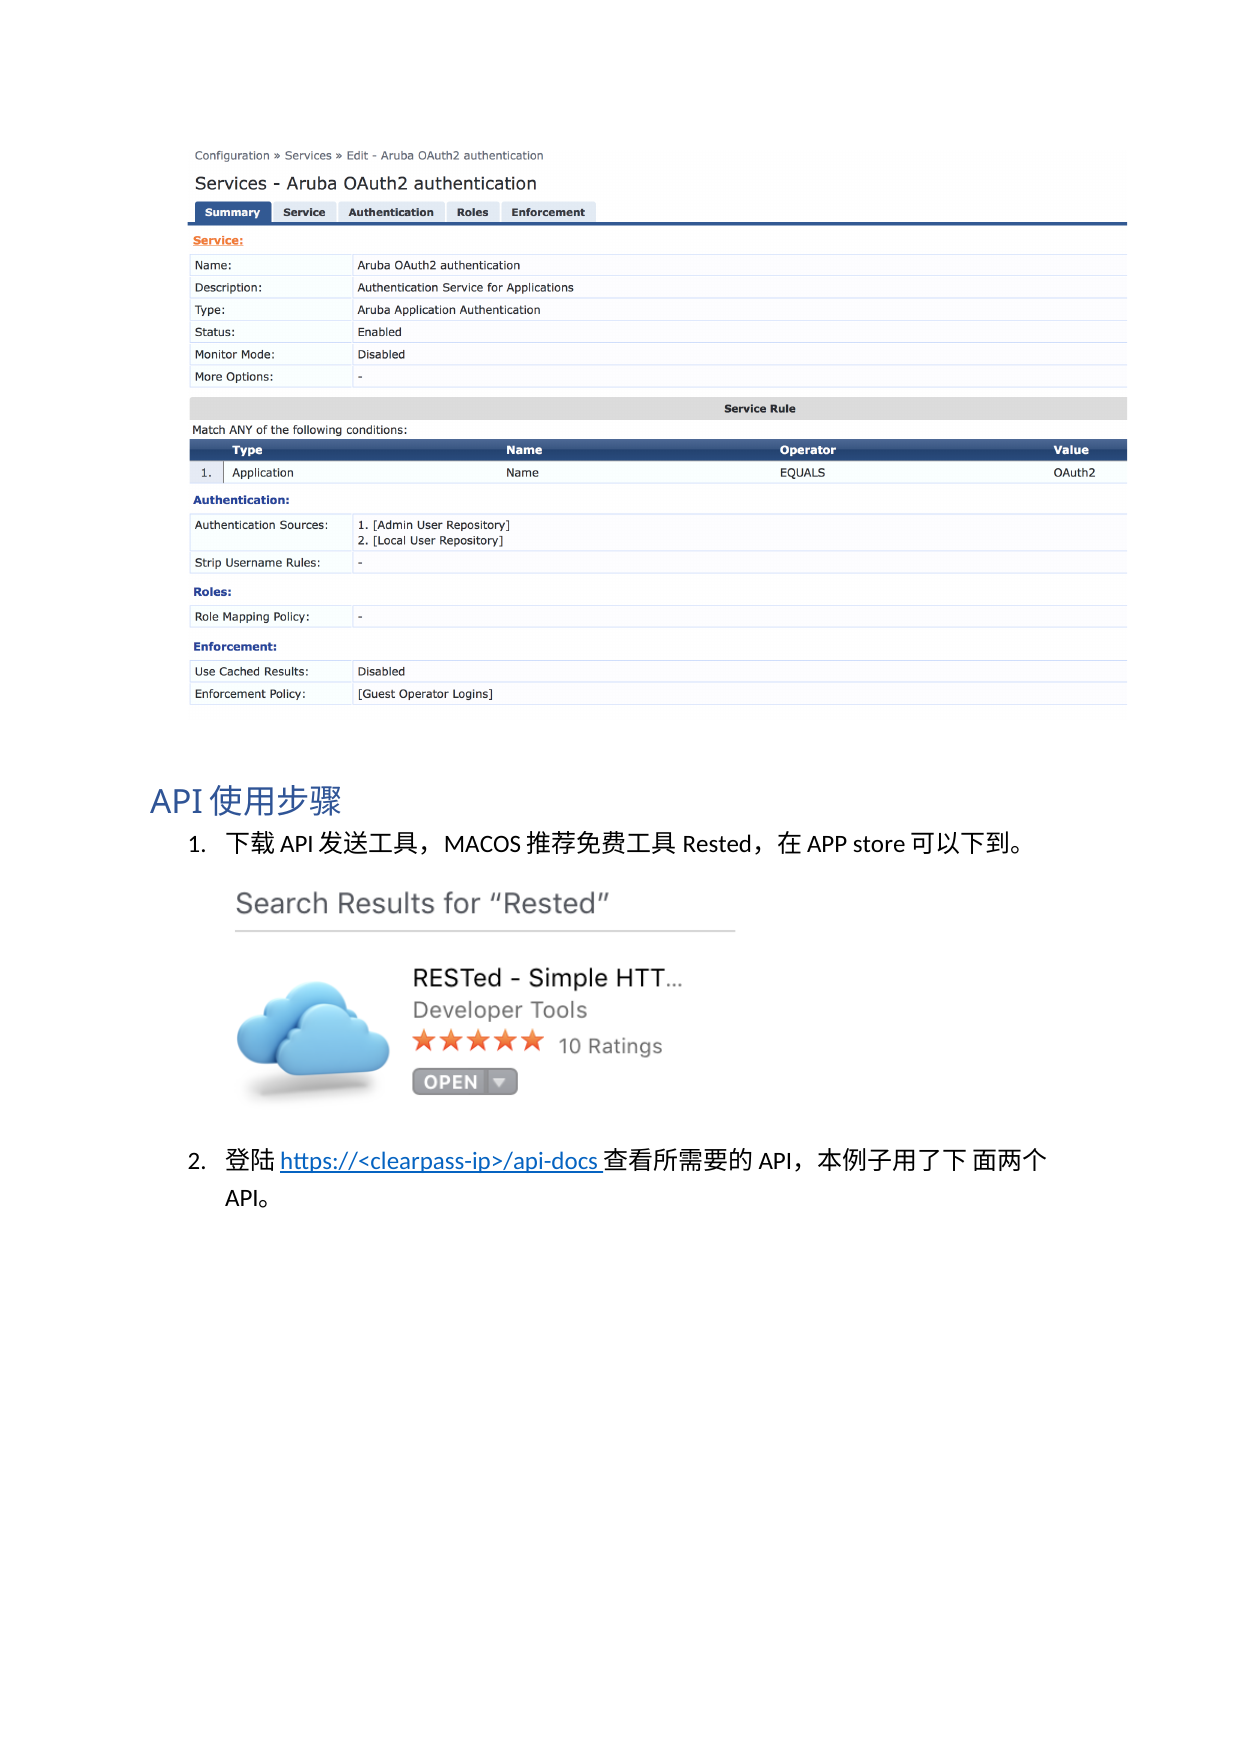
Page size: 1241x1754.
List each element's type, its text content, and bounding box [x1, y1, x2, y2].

list 下载API发送工具，MACOS 推荐免费工具 Rested，在APP store可以下到。 [187, 823, 1090, 859]
subtitle API使用步骤 [150, 775, 1090, 823]
picture [187, 150, 1128, 720]
picture [187, 859, 736, 1141]
list 登陆https://<clearpass-ip>/api-docs查看所需要的API，本例子用了下 面两个API。 [187, 1141, 1090, 1213]
